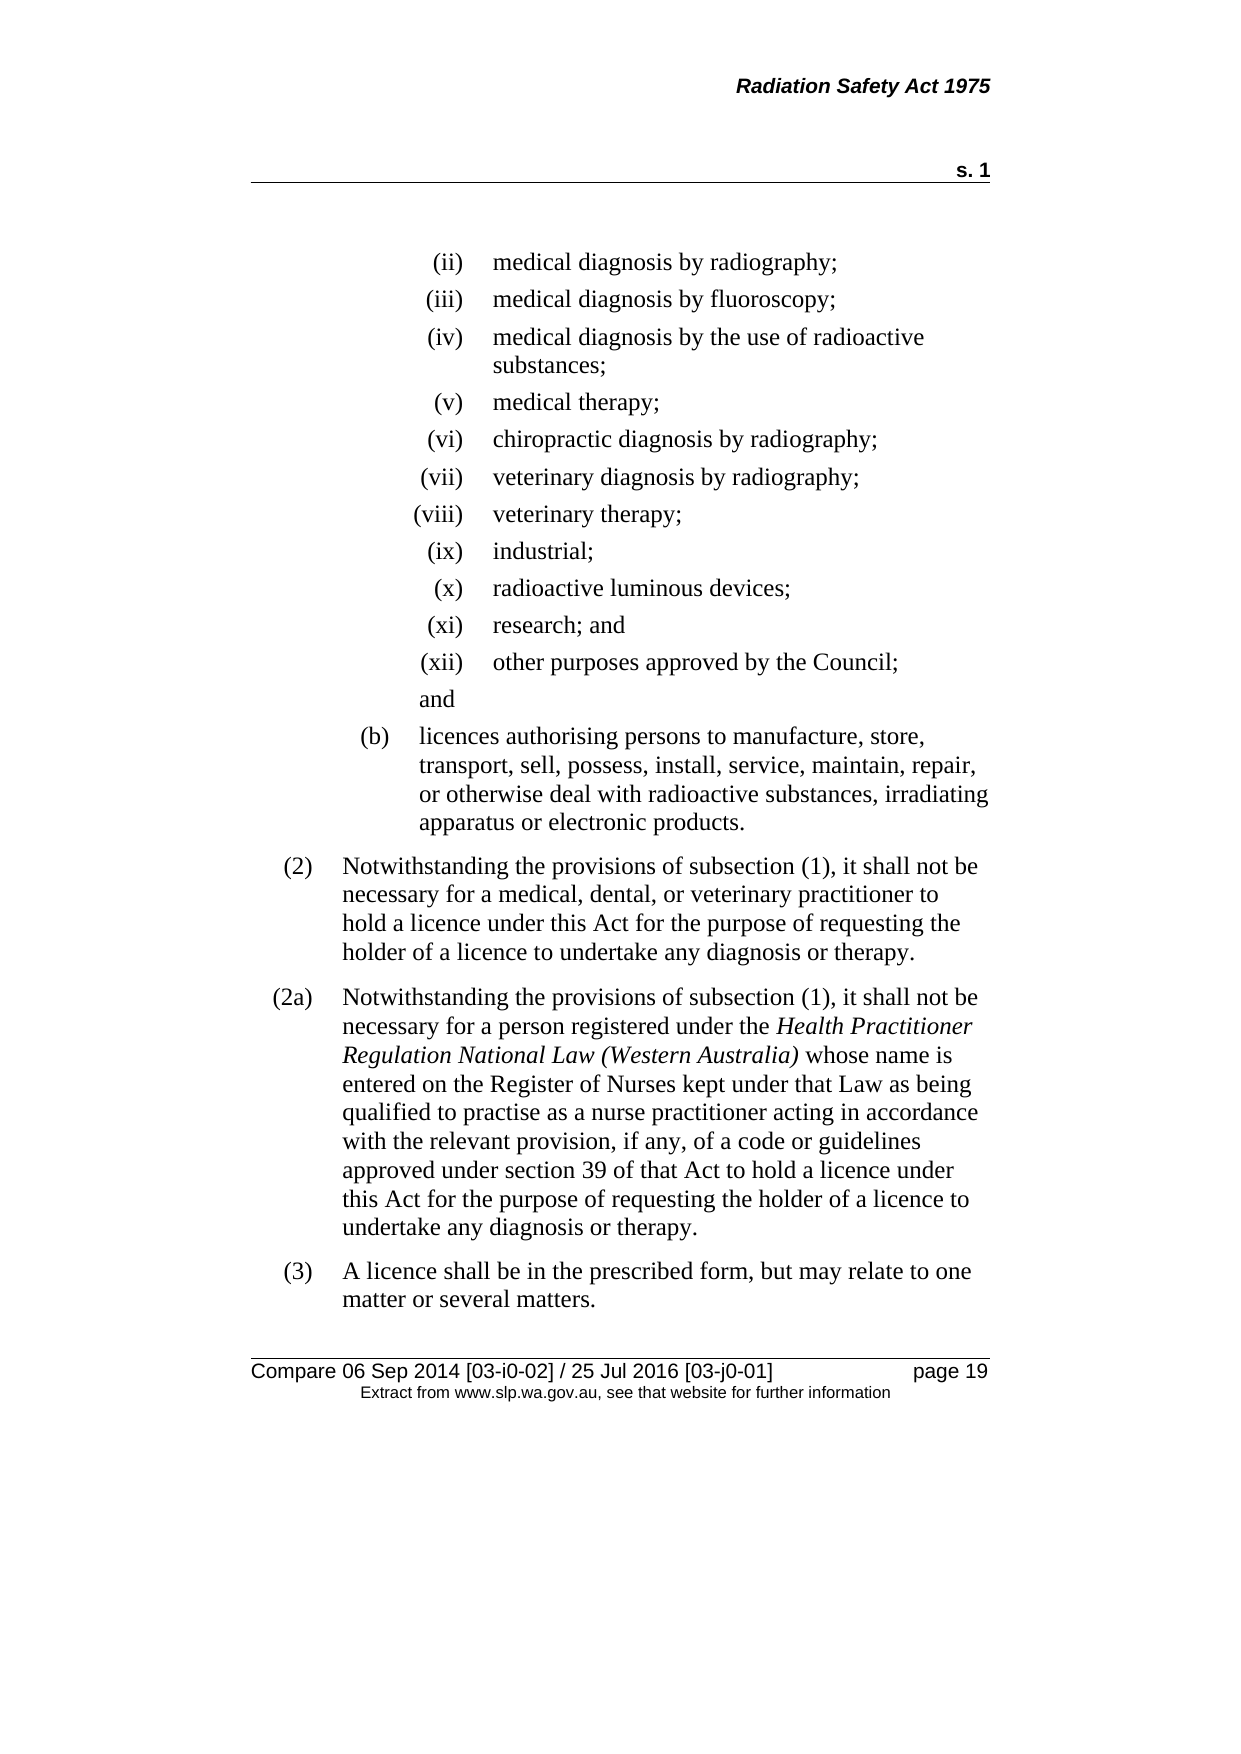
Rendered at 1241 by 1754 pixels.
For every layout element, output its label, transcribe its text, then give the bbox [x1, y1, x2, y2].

text (xii) other purposes approved by the Council; [251, 647, 990, 676]
text (3) A licence shall be in the prescribed form, but may relate to one matter or several matters. [251, 1256, 990, 1313]
text (iii) medical diagnosis by fluoroscopy; [251, 284, 990, 313]
text (x) radioactive luminous devices; [251, 573, 990, 602]
text (ii) medical diagnosis by radiography; [251, 247, 990, 276]
text (vii) veterinary diagnosis by radiography; [251, 462, 990, 490]
text (iv) medical diagnosis by the use of radioactive substances; [251, 322, 990, 379]
text (v) medical therapy; [251, 387, 990, 416]
text (xi) research; and [251, 610, 990, 639]
text (vi) chiropractic diagnosis by radiography; [251, 424, 990, 453]
text (2) Notwithstanding the provisions of subsection (1), it shall not be necessary for a medical, dental, or veterinary practitioner to hold a licence under this Act for the purpose of requesting the holder of a licence to undertake any diagnosis or therapy. [251, 851, 990, 966]
text (b) licences authorising persons to manufacture, store, transport, sell, possess, install, service, maintain, repair, or otherwise deal with radioactive substances, irradiating apparatus or electronic products. [251, 721, 990, 836]
text and [251, 684, 990, 713]
text (ix) industrial; [251, 536, 990, 564]
text (viii) veterinary therapy; [251, 499, 990, 527]
text (2a) Notwithstanding the provisions of subsection (1), it shall not be necessary for a person registered under the Health Practitioner Regulation National Law (Western Australia) whose name is entered on the Register of Nurses kept under that Law as being qualified to practise as a nurse practitioner acting in accordance with the relevant provision, if any, of a code or guidelines approved under section 39 of that Act to hold a licence under this Act for the purpose of requesting the holder of a licence to undertake any diagnosis or therapy. [251, 982, 990, 1241]
